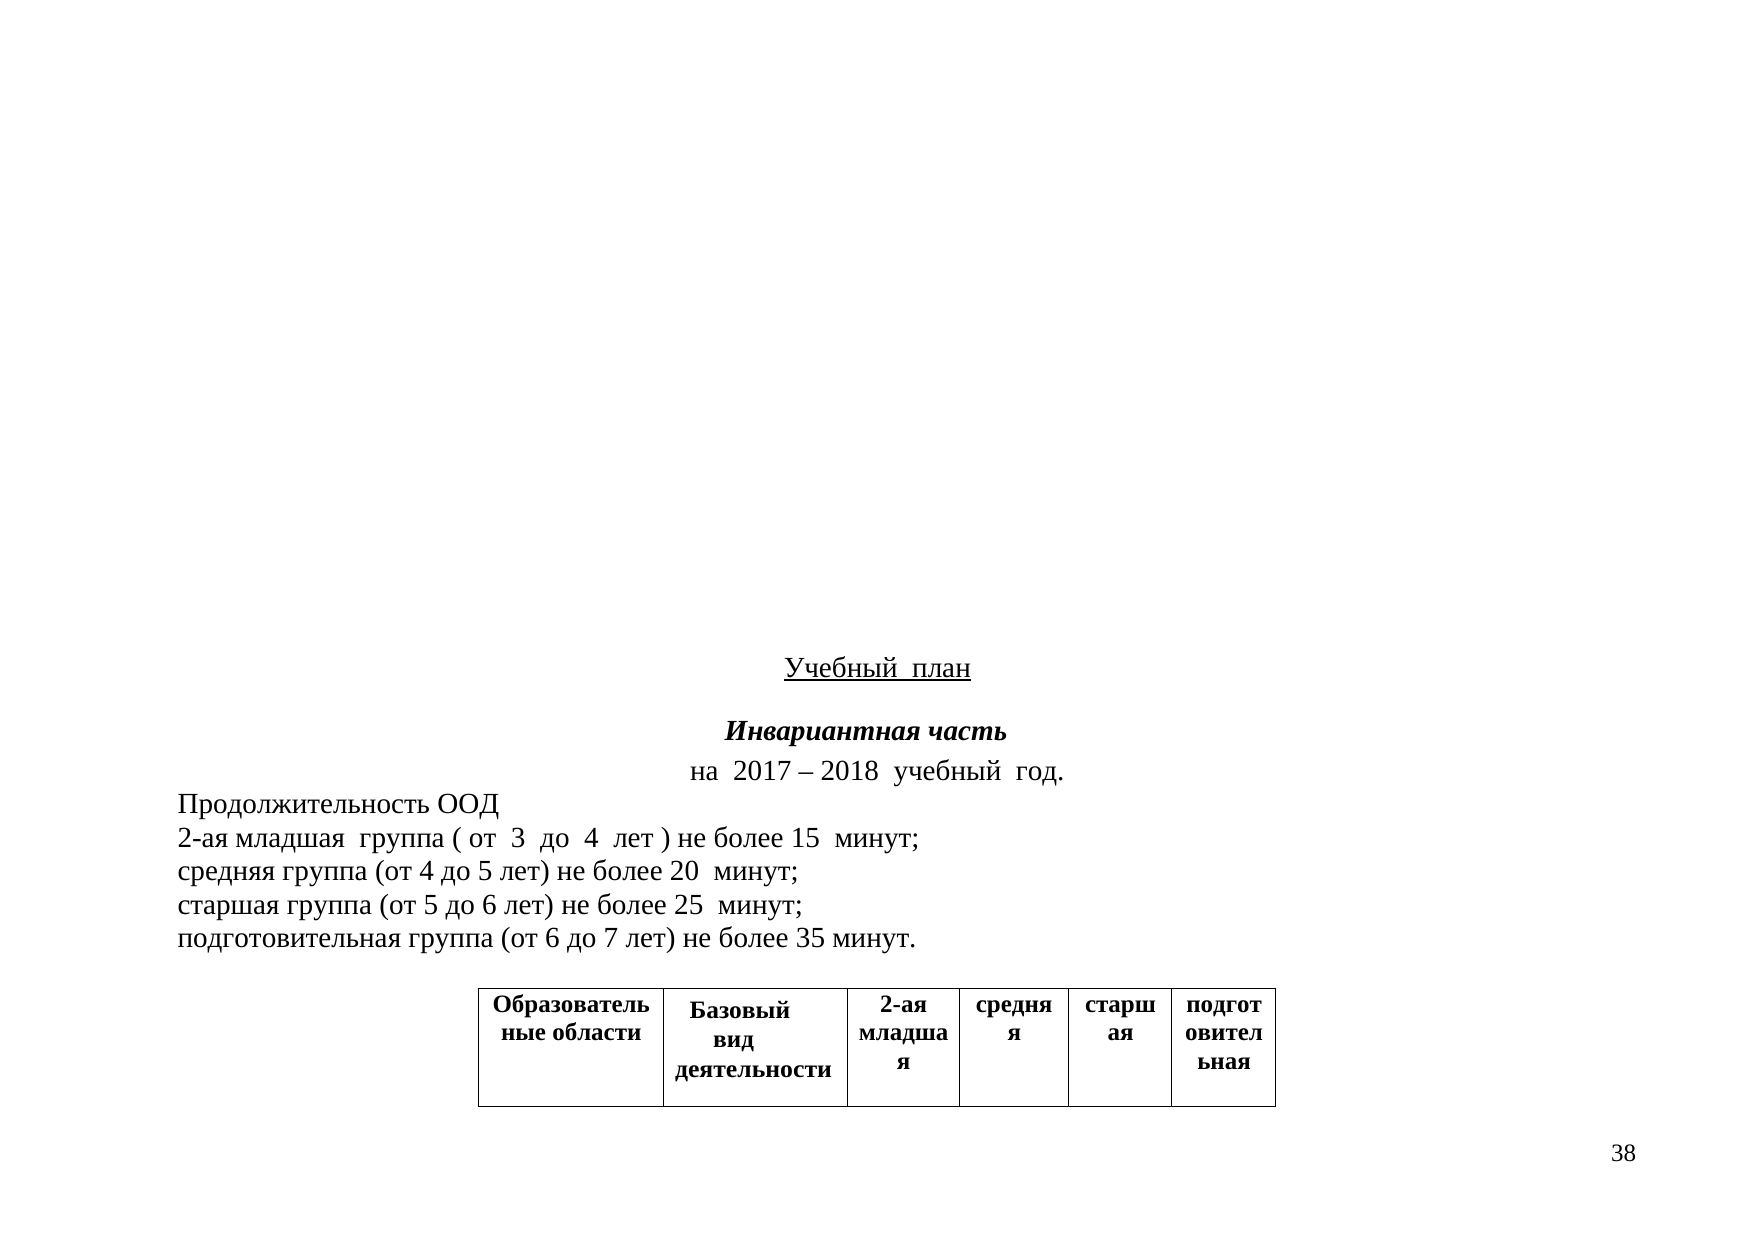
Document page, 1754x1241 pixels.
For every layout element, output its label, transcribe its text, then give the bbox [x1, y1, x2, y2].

table_header Образовательные области [479, 989, 663, 1106]
text на 2017 – 2018 учебный год. [118, 753, 1636, 786]
subtitle Учебный план [118, 650, 1636, 684]
table_header подготовительная [1172, 989, 1275, 1106]
table_header Базовый вид деятельности [664, 989, 847, 1106]
text подготовительная группа (от 6 до 7 лет) не более 35 минут. [118, 921, 1636, 954]
subtitle Инвариантная часть [133, 713, 1598, 747]
text 2-ая младшая группа ( от 3 до 4 лет ) не более 15 минут; [118, 820, 1636, 853]
text средняя группа (от 4 до 5 лет) не более 20 минут; [118, 853, 1636, 887]
text Продолжительность ООД [118, 786, 1636, 820]
table_header 2-ая младшая [848, 989, 959, 1106]
text старшая группа (от 5 до 6 лет) не более 25 минут; [118, 887, 1636, 921]
table_header старшая [1069, 989, 1171, 1106]
table_header средняя [960, 989, 1068, 1106]
